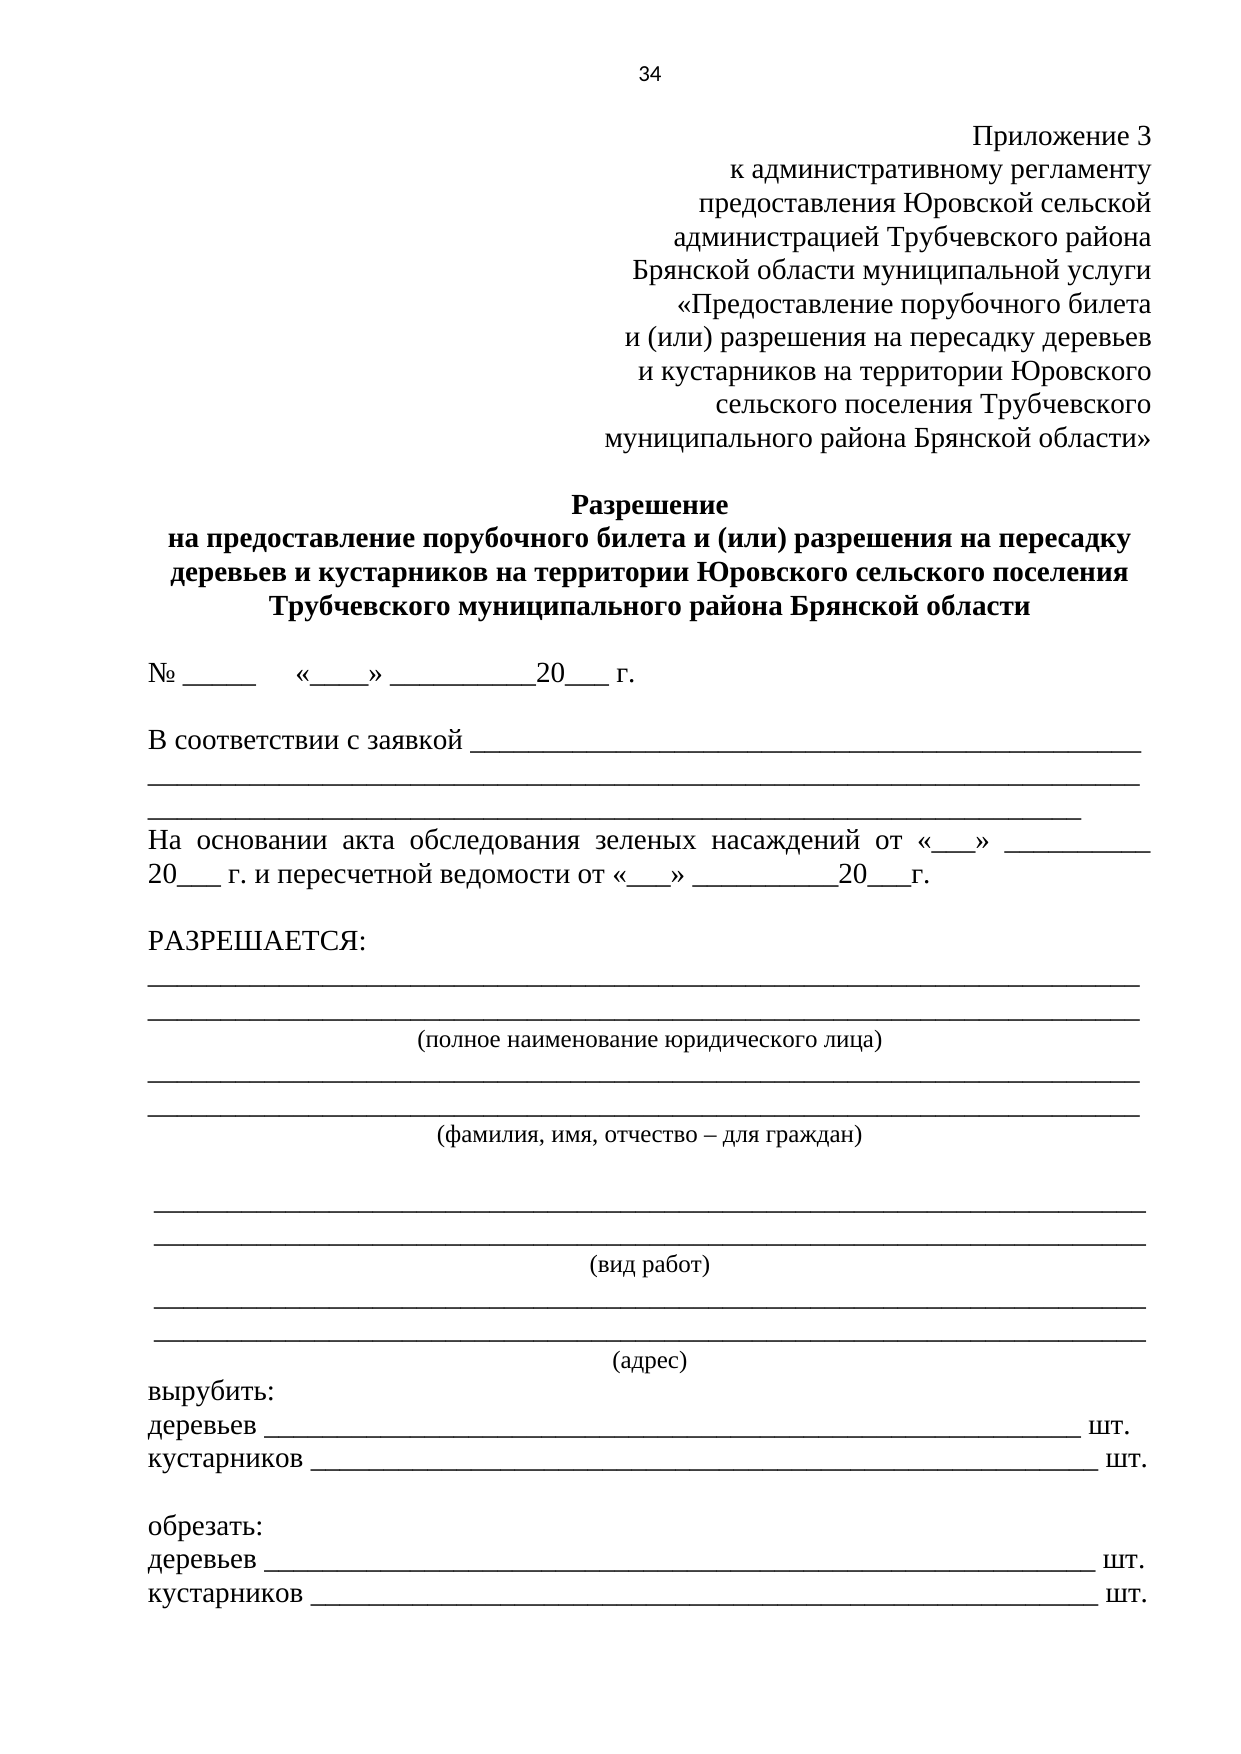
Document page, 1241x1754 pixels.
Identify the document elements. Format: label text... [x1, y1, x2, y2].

text к административному регламенту [148, 152, 1152, 185]
text сельского поселения Трубчевского [148, 386, 1152, 420]
text ________________________________________________________________________________________________________________________________________ [148, 1182, 1152, 1249]
text и (или) разрешения на пересадку деревьев [148, 319, 1152, 353]
text № _____ «____» __________20___ г. [148, 655, 1152, 688]
text ________________________________________________________________________________________________________________________________________ [148, 1278, 1152, 1345]
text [148, 1575, 1152, 1608]
text деревьев ________________________________________________________ шт. [148, 1407, 1152, 1441]
text «Предоставление порубочного билета [148, 286, 1152, 319]
text (фамилия, имя, отчество – для граждан) [148, 1119, 1152, 1148]
text на предоставление порубочного билета и (или) разрешения на пересадку деревьев и кустарников на территории Юровского сельского поселения Трубчевского муниципального района Брянской области [148, 521, 1152, 621]
text и кустарников на территории Юровского [148, 353, 1152, 386]
text Разрешение [148, 487, 1152, 521]
text (вид работ) [148, 1249, 1152, 1278]
text (адрес) [148, 1345, 1152, 1373]
text Приложение 3 [148, 118, 1152, 152]
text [148, 1441, 1152, 1474]
text муниципального района Брянской области» [148, 420, 1152, 453]
text На основании акта обследования зеленых насаждений от «___» __________ 20___ г. и пересчетной ведомости от «___» __________20___г. [148, 822, 1152, 889]
text РАЗРЕШАЕТСЯ: [148, 923, 1152, 957]
text В соответствии с заявкой ______________________________________________ [148, 722, 1152, 755]
text обрезать: [148, 1508, 1152, 1541]
text вырубить: [148, 1373, 1152, 1407]
text Брянской области муниципальной услуги [148, 252, 1152, 286]
text (полное наименование юридического лица) [148, 1024, 1152, 1052]
text ____________________________________________________________________________________________________________________________________ [148, 755, 1152, 822]
text предоставления Юровской сельской [148, 185, 1152, 219]
text ________________________________________________________________________________________________________________________________________ [148, 957, 1152, 1024]
text ________________________________________________________________________________________________________________________________________ [148, 1052, 1152, 1119]
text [148, 1541, 1152, 1575]
text администрацией Трубчевского района [148, 219, 1152, 252]
